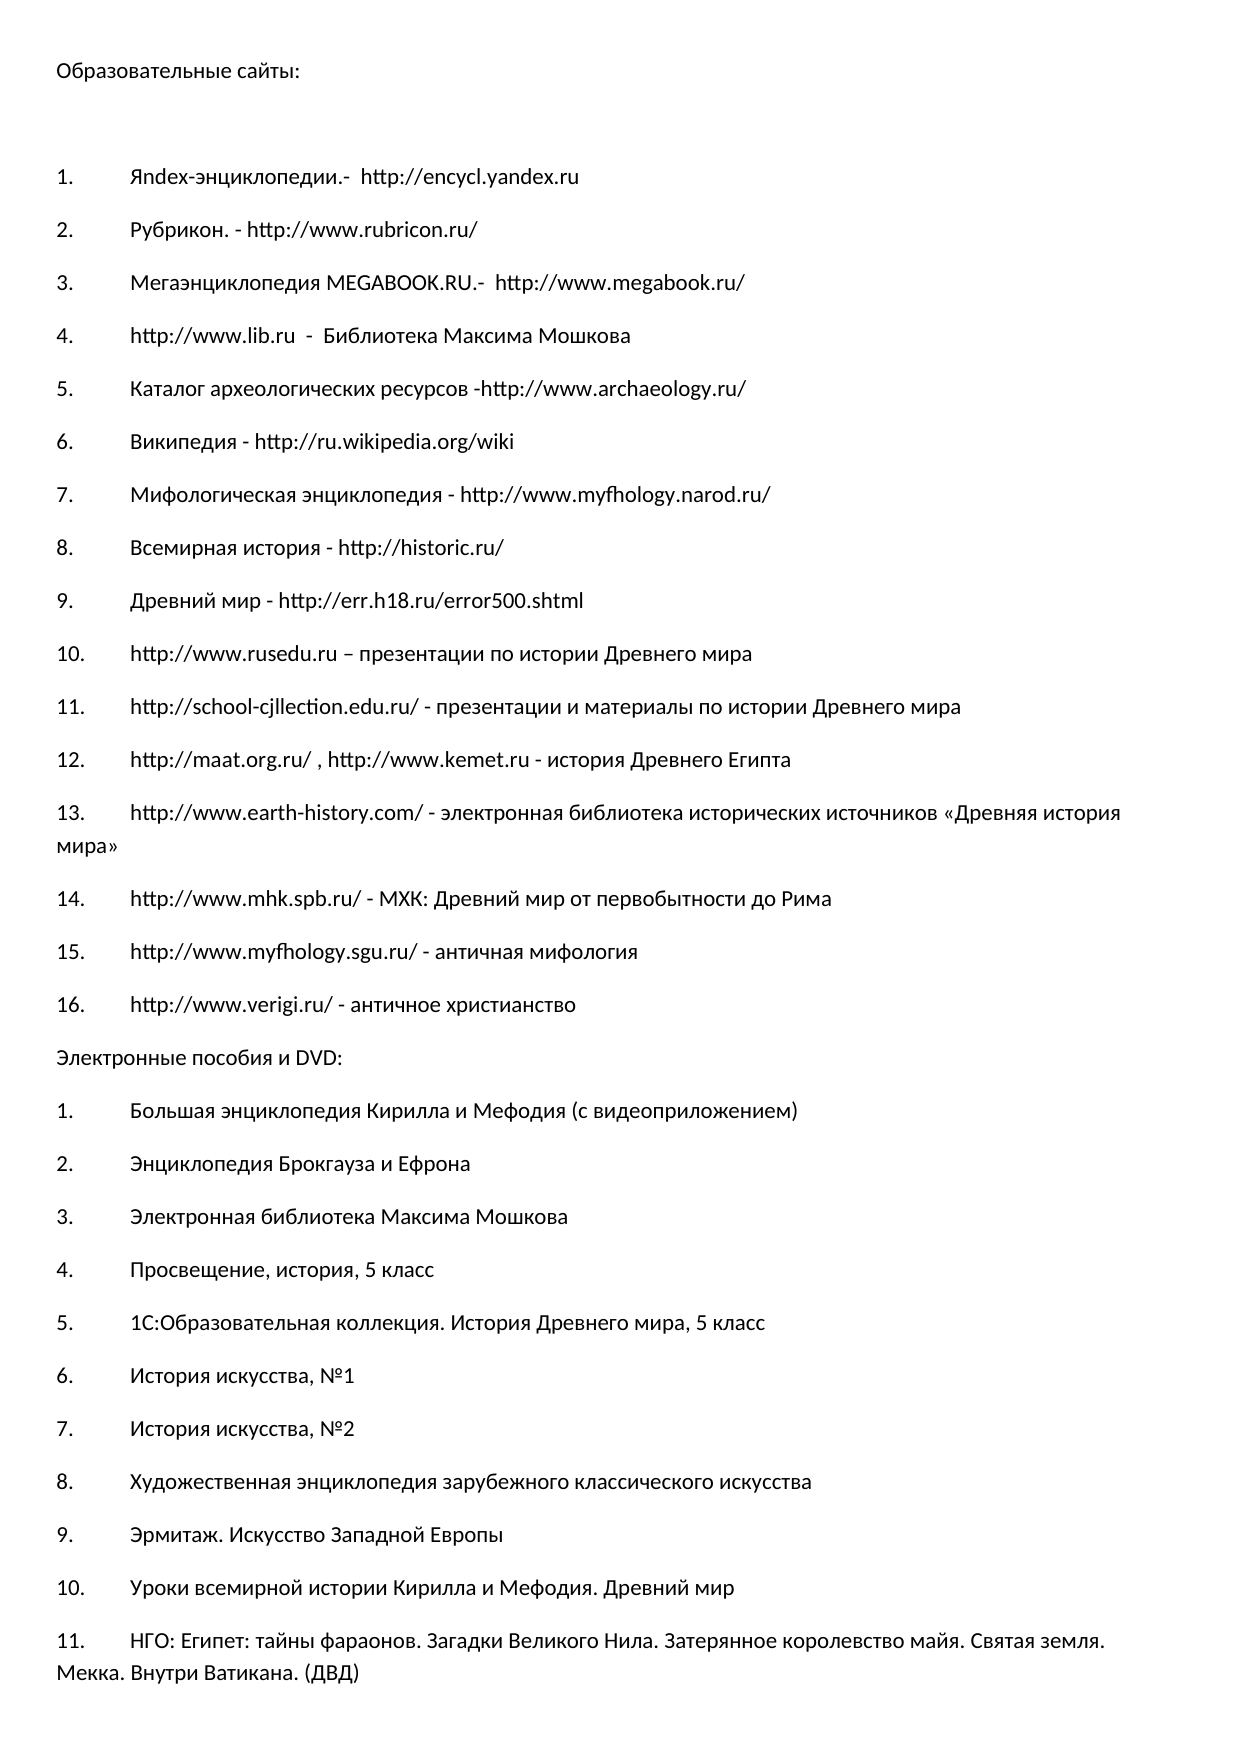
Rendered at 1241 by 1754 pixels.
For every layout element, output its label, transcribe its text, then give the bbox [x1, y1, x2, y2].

text 11. НГО: Египет: тайны фараонов. Загадки Великого Нила. Затерянное королевство майя. Святая земля. Мекка. Внутри Ватикана. (ДВД) [56, 1626, 1152, 1686]
text 6. История искусства, №1 [56, 1361, 1152, 1389]
text 12. http://maat.org.ru/ , http://www.kemet.ru - история Древнего Египта [56, 746, 1152, 773]
text 10. http://www.rusedu.ru – презентации по истории Древнего мира [56, 639, 1152, 667]
text 8. Художественная энциклопедия зарубежного классического искусства [56, 1467, 1152, 1495]
text 11. http://school-cjllection.edu.ru/ - презентации и материалы по истории Древнего мира [56, 692, 1152, 721]
text 5. Каталог археологических ресурсов -http://www.archaeology.ru/ [56, 374, 1152, 402]
text 1. Большая энциклопедия Кирилла и Мефодия (с видеоприложением) [56, 1096, 1152, 1124]
text 10. Уроки всемирной истории Кирилла и Мефодия. Древний мир [56, 1573, 1152, 1601]
text 5. 1С:Образовательная коллекция. История Древнего мира, 5 класс [56, 1308, 1152, 1336]
text 8. Всемирная история - http://historic.ru/ [56, 533, 1152, 561]
text 2. Рубрикон. - http://www.rubricon.ru/ [56, 215, 1152, 243]
text 6. Википедия - http://ru.wikipedia.org/wiki [56, 427, 1152, 455]
text 15. http://www.myfhology.sgu.ru/ - античная мифология [56, 937, 1152, 965]
text 9. Эрмитаж. Искусство Западной Европы [56, 1520, 1152, 1548]
text 7. Мифологическая энциклопедия - http://www.myfhology.narod.ru/ [56, 480, 1152, 508]
text 14. http://www.mhk.spb.ru/ - МХК: Древний мир от первобытности до Рима [56, 884, 1152, 912]
text 4. Просвещение, история, 5 класс [56, 1255, 1152, 1283]
text 3. Электронная библиотека Максима Мошкова [56, 1202, 1152, 1230]
text Образовательные сайты: [56, 56, 1152, 84]
text Электронные пособия и DVD: [56, 1043, 1152, 1071]
text 7. История искусства, №2 [56, 1414, 1152, 1442]
text 3. Мегаэнциклопедия MEGABOOK.RU.- http://www.megabook.ru/ [56, 268, 1152, 296]
text 16. http://www.verigi.ru/ - античное христианство [56, 990, 1152, 1018]
text 1. Яndex-энциклопедии.- http://encycl.yandex.ru [56, 162, 1152, 190]
text 13. http://www.earth-history.com/ - электронная библиотека исторических источников «Древняя история мира» [56, 798, 1152, 859]
text 9. Древний мир - http://err.h18.ru/error500.shtml [56, 586, 1152, 614]
text 4. http://www.lib.ru - Библиотека Максима Мошкова [56, 321, 1152, 349]
text 2. Энциклопедия Брокгауза и Ефрона [56, 1149, 1152, 1177]
